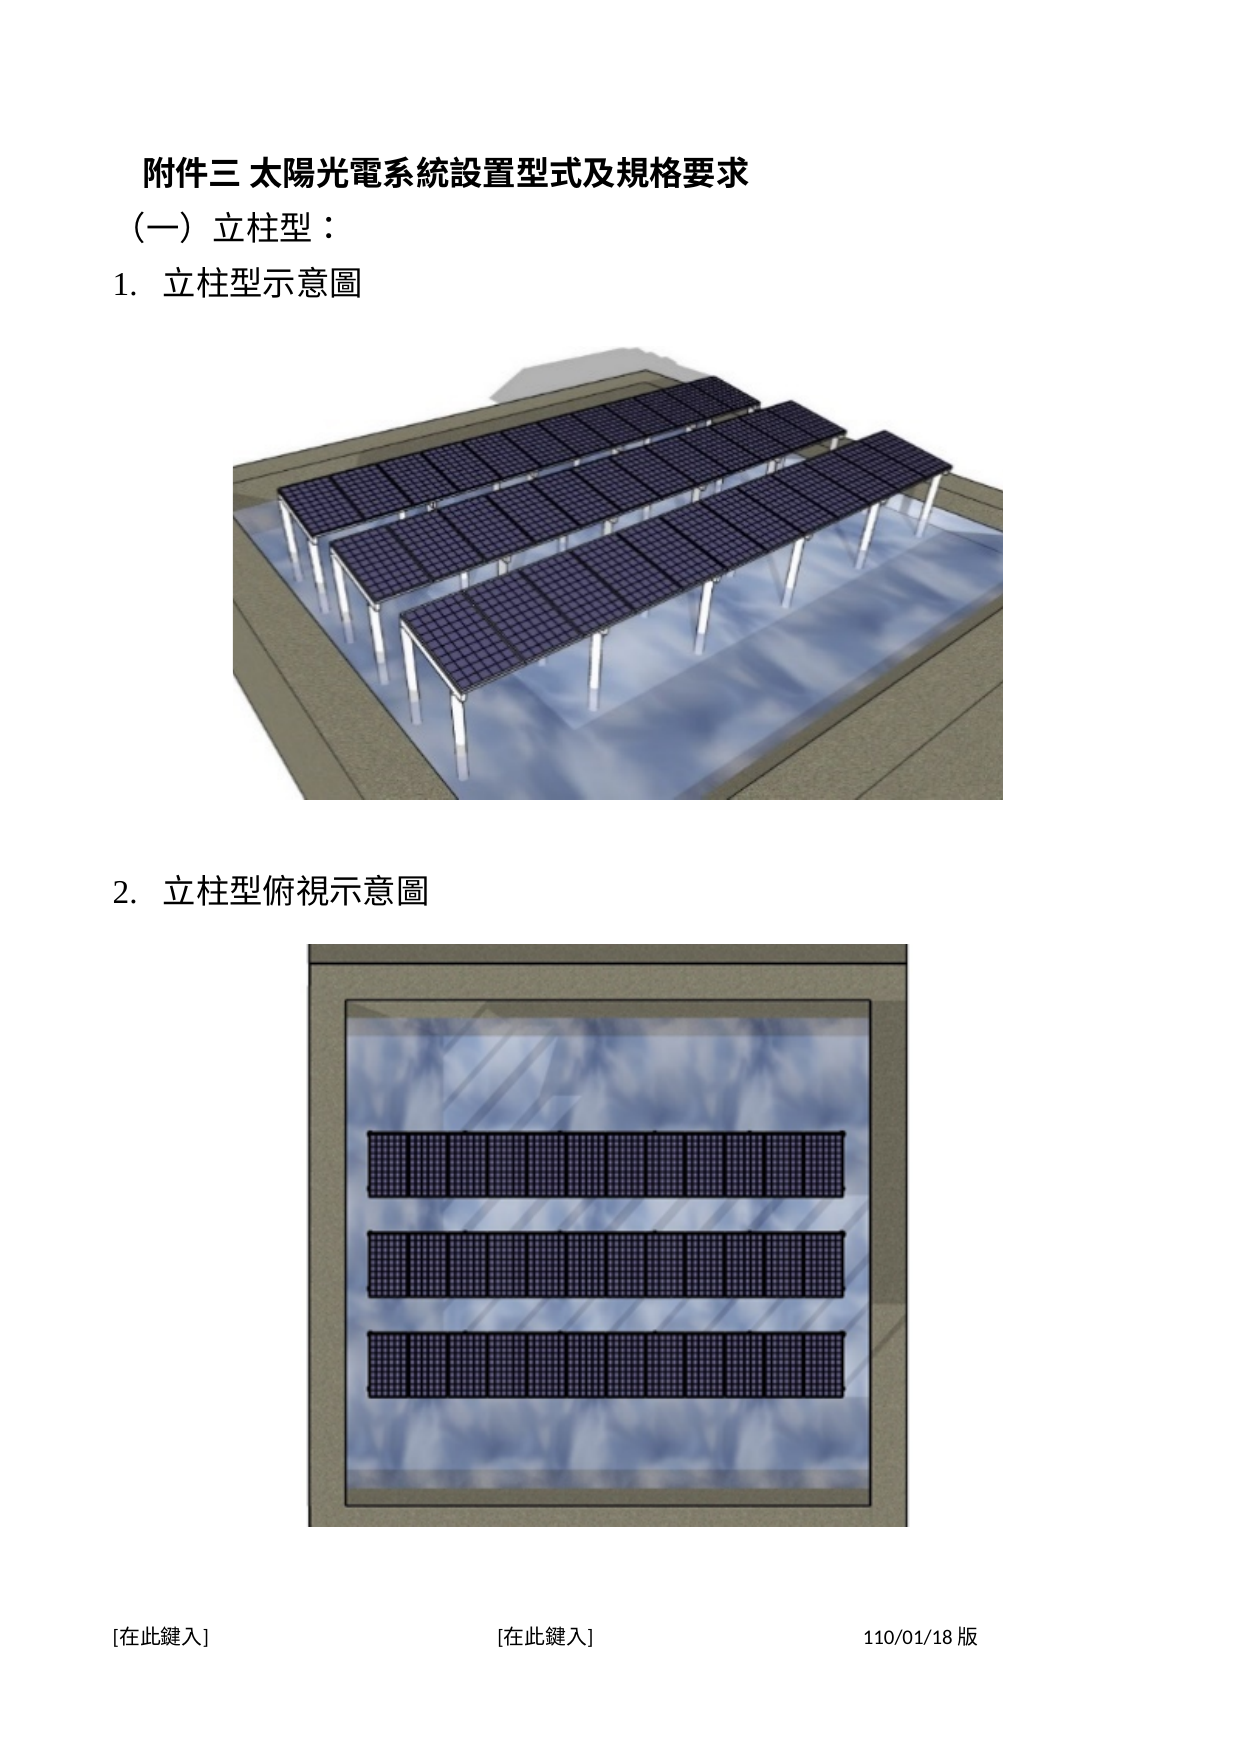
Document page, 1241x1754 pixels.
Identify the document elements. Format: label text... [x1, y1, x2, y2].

picture [232, 346, 1003, 800]
picture [300, 944, 913, 1527]
list 立柱型示意圖 [112, 262, 1101, 304]
text 附件三 太陽光電系統設置型式及規格要求 [142, 152, 1101, 194]
list 立柱型俯視示意圖 [112, 870, 1101, 911]
text （一）立柱型： [112, 207, 1101, 249]
